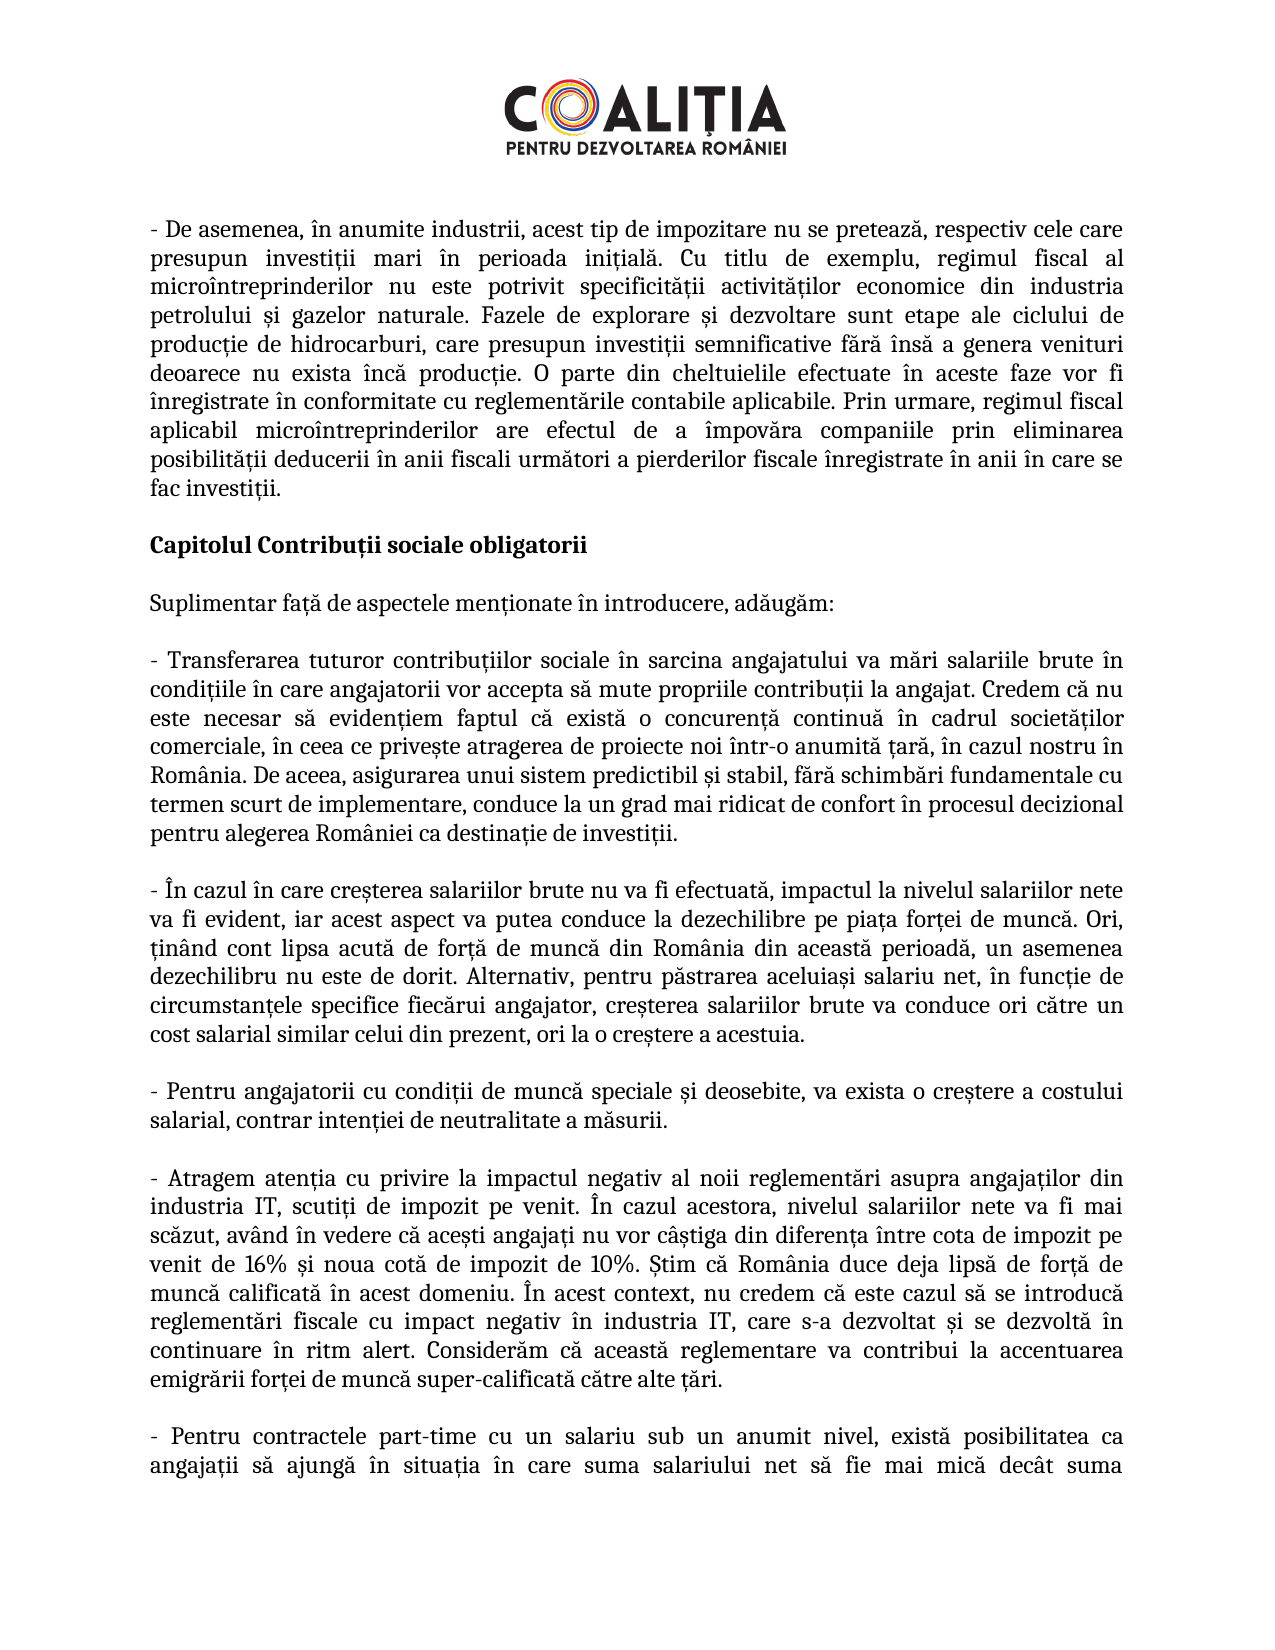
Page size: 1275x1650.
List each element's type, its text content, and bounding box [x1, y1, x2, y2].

text - De asemenea, în anumite industrii, acest tip de impozitare nu se pretează, respectiv cele care presupun investiții mari în perioada inițială. Cu titlu de exemplu, regimul fiscal al microîntreprinderilor nu este potrivit specificității activităților economice din industria petrolului și gazelor naturale. Fazele de explorare și dezvoltare sunt etape ale ciclului de producție de hidrocarburi, care presupun investiții semnificative fără însă a genera venituri deoarece nu exista încă producție. O parte din cheltuielile efectuate în aceste faze vor fi înregistrate în conformitate cu reglementările contabile aplicabile. Prin urmare, regimul fiscal aplicabil microîntreprinderilor are efectul de a împovăra companiile prin eliminarea posibilității deducerii în anii fiscali următori a pierderilor fiscale înregistrate în anii în care se fac investiții. [150, 150, 1125, 502]
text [150, 1422, 1125, 1480]
text Suplimentar față de aspectele menționate în introducere, adăugăm: [150, 588, 1125, 617]
text - Pentru angajatorii cu condiții de muncă speciale și deosebite, va exista o creștere a costului salarial, contrar intenției de neutralitate a măsurii. [150, 1077, 1125, 1135]
text - În cazul în care creșterea salariilor brute nu va fi efectuată, impactul la nivelul salariilor nete va fi evident, iar acest aspect va putea conduce la dezechilibre pe piața forței de muncă. Ori, ținând cont lipsa acută de forță de muncă din România din această perioadă, un asemenea dezechilibru nu este de dorit. Alternativ, pentru păstrarea aceluiași salariu net, în funcție de circumstanțele specifice fiecărui angajator, creșterea salariilor brute va conduce ori către un cost salarial similar celui din prezent, ori la o creștere a acestuia. [150, 876, 1125, 1048]
text Capitolul Contribuții sociale obligatorii [150, 531, 1125, 560]
text - Transferarea tuturor contribuțiilor sociale în sarcina angajatului va mări salariile brute în condițiile în care angajatorii vor accepta să mute propriile contribuții la angajat. Credem că nu este necesar să evidențiem faptul că există o concurență continuă în cadrul societăților comerciale, în ceea ce privește atragerea de proiecte noi într-o anumită țară, în cazul nostru în România. De aceea, asigurarea unui sistem predictibil și stabil, fără schimbări fundamentale cu termen scurt de implementare, conduce la un grad mai ridicat de confort în procesul decizional pentru alegerea României ca destinație de investiții. [150, 646, 1125, 847]
picture [0, 0, 1275, 215]
text - Atragem atenția cu privire la impactul negativ al noii reglementări asupra angajaților din industria IT, scutiți de impozit pe venit. În cazul acestora, nivelul salariilor nete va fi mai scăzut, având în vedere că acești angajați nu vor câștiga din diferența între cota de impozit pe venit de 16% și noua cotă de impozit de 10%. Știm că România duce deja lipsă de forță de muncă calificată în acest domeniu. În acest context, nu credem că este cazul să se introducă reglementări fiscale cu impact negativ în industria IT, care s-a dezvoltat și se dezvoltă în continuare în ritm alert. Considerăm că această reglementare va contribui la accentuarea emigrării forței de muncă super-calificată către alte țări. [150, 1163, 1125, 1393]
